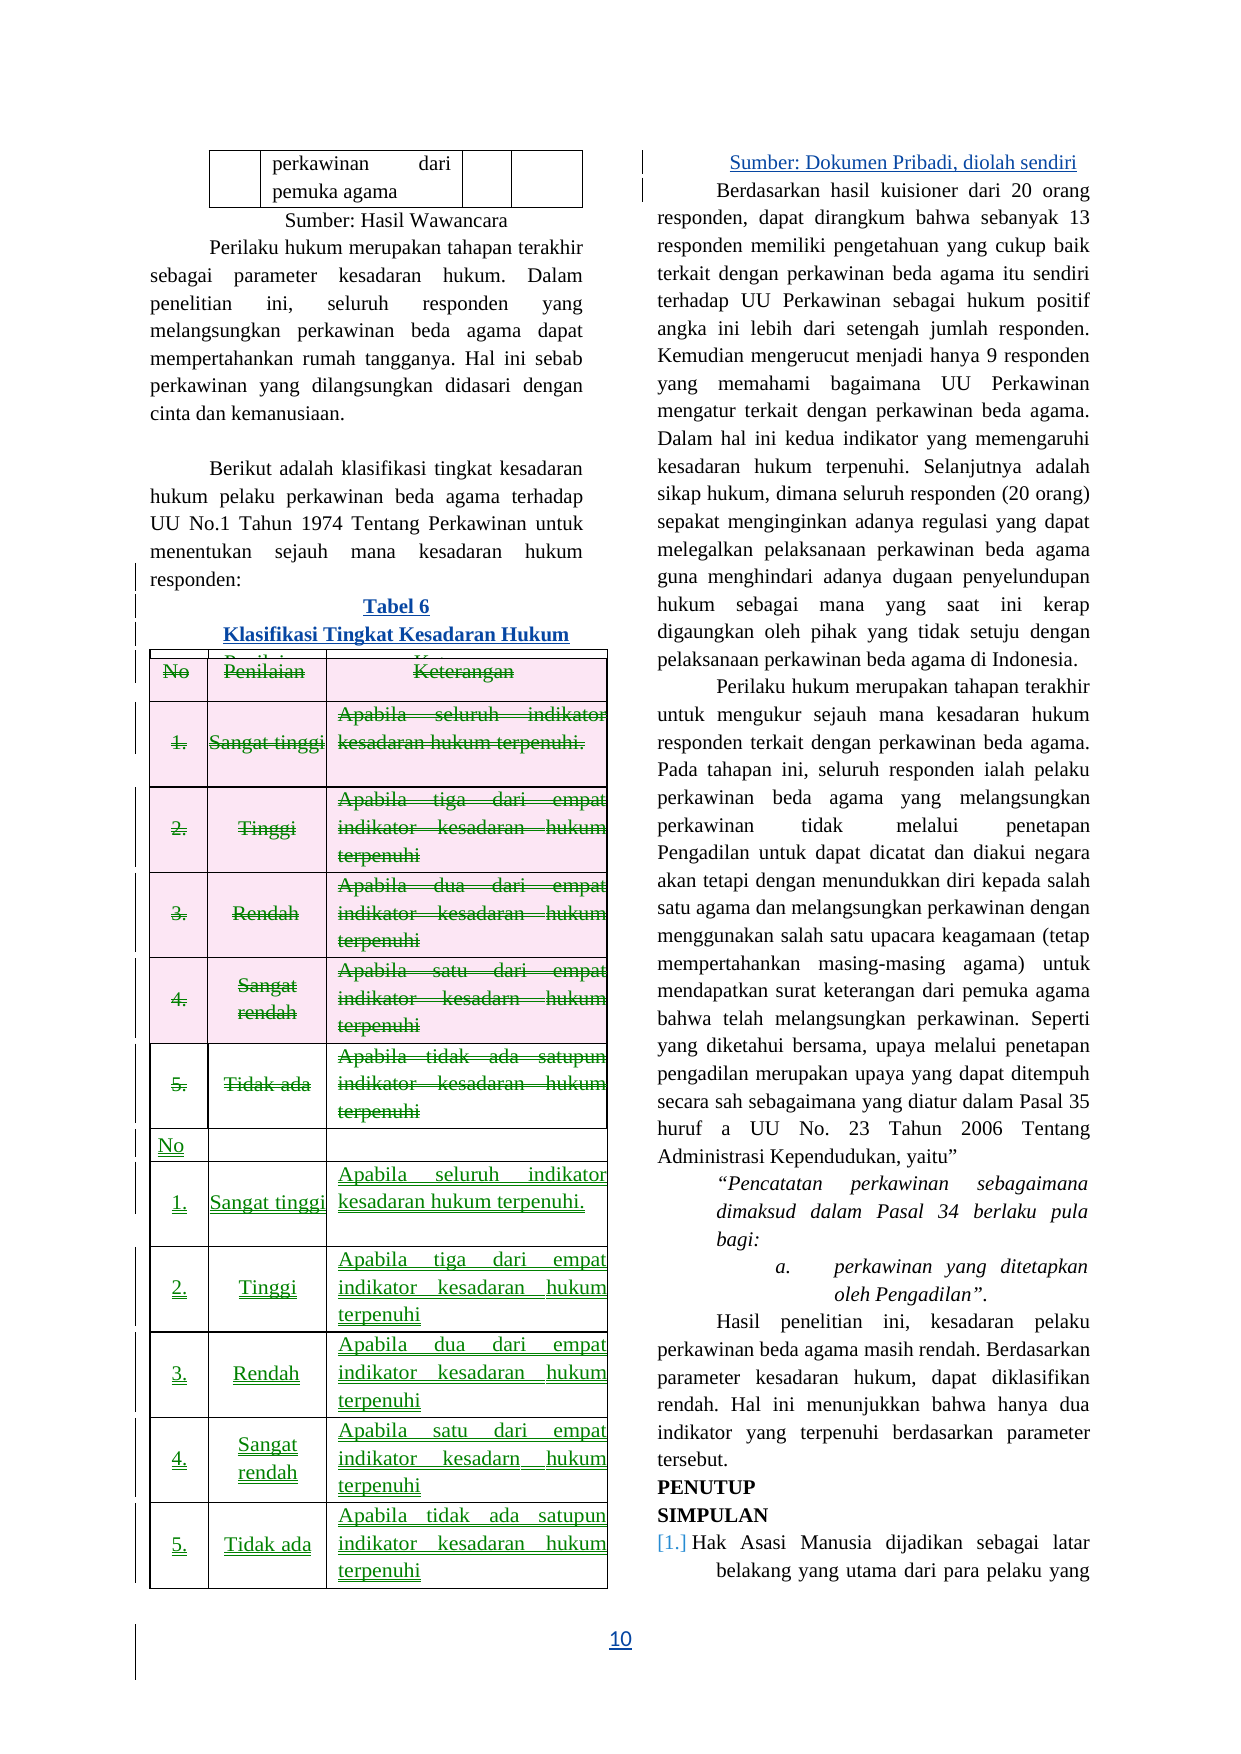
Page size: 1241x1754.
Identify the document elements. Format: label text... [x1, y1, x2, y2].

table_header [151, 1129, 208, 1161]
table_header [327, 650, 607, 658]
table_cell [327, 1333, 607, 1417]
table_cell [150, 1044, 207, 1128]
table_cell [327, 1247, 607, 1331]
table_cell [151, 1247, 208, 1331]
table_cell [151, 1162, 208, 1246]
table_cell [151, 1503, 208, 1588]
table_cell [209, 1214, 326, 1246]
table_cell [209, 1162, 326, 1210]
table_cell Mendapatkan surat keterangan bahwa telah melangsungkan perkawinan dari pemuka agama [261, 151, 462, 207]
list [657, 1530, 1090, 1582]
table_cell [151, 1333, 208, 1417]
table_cell [208, 1044, 326, 1128]
list Berdasarkan hasil kuisioner dari 20 orang responden, dapat dirangkum bahwa sebanyak 13 responden memiliki pengetahuan yang cukup baik terkait dengan perkawinan beda agama itu sendiri terhadap UU Perkawinan sebagai hukum positif angka ini lebih dari setengah jumlah responden. Kemudian mengerucut menjadi hanya 9 responden yang memahami bagaimana UU Perkawinan mengatur terkait dengan perkawinan beda agama. Dalam hal ini kedua indikator yang memengaruhi kesadaran hukum terpenuhi. Selanjutnya adalah sikap hukum, dimana seluruh responden (20 orang) sepakat menginginkan adanya regulasi yang dapat melegalkan pelaksanaan perkawinan beda agama guna menghindari adanya dugaan penyelundupan hukum sebagai mana yang saat ini kerap digaungkan oleh pihak yang tidak setuju dengan pelaksanaan perkawinan beda agama di Indonesia. [657, 178, 1090, 671]
table_cell [209, 1418, 326, 1502]
list Sumber: Hasil Wawancara [209, 208, 583, 232]
list perkawinan yang ditetapkan oleh Pengadilan”. [775, 1254, 1090, 1306]
list “Pencatatan perkawinan sebagaimana dimaksud dalam Pasal 34 berlaku pula bagi: [716, 1171, 1090, 1251]
text SIMPULAN [657, 1503, 1090, 1527]
table_cell [327, 1503, 607, 1588]
table_cell [209, 1247, 326, 1331]
table_cell 16 [463, 151, 511, 207]
text PENUTUP [657, 1475, 1090, 1499]
table_header [209, 1129, 326, 1161]
table_cell - [512, 151, 582, 207]
table_cell [209, 1503, 326, 1588]
table_cell [327, 1162, 607, 1246]
table_header [327, 1129, 607, 1161]
list Berikut adalah klasifikasi tingkat kesadaran hukum pelaku perkawinan beda agama terhadap UU No.1 Tahun 1974 Tentang Perkawinan untuk menentukan sejauh mana kesadaran hukum responden: [150, 456, 583, 591]
table_cell [151, 1418, 208, 1502]
table_cell 5 [210, 151, 260, 207]
list Perilaku hukum merupakan tahapan terakhir untuk mengukur sejauh mana kesadaran hukum responden terkait dengan perkawinan beda agama. Pada tahapan ini, seluruh responden ialah pelaku perkawinann bedaa agamaa yangg melangsungkan perkawinann tidak mmelalui ppenetapan Pengadilan untuk dapat dicatat dan diakui negara akan tetapi dengan menundukkan diri kepada salah satu agama dan melangsungkan perkawinan dengan menggunakan salah satu upacara keagamaan (tetap mempertahankan masing-masing agama) untuk mendapatkan surat keterangan dari pemuka agama bahwa telah melangsungkan perkawinan. Seperti yang diketahui bersama, upaya melalui penetapan pengadilan merupakan upaya yang dapat ditempuh secara sah sebagaimana yang diatur dalam Pasal 35 huruf a UU No. 23 Tahun 2006 Tentang Administrasi Kependudukan, yaitu” [657, 674, 1090, 1168]
list Hasil penelitian ini, kesadaran pelaku perkawinan beda agama masih rendah. Berdasarkan parameter kesadaran hukum, dapat diklasifikan rendah. Hal ini menunjukkan bahwa hanya dua indikator yang terpenuhi berdasarkan parameter tersebut. [657, 1309, 1090, 1471]
list Perilaku hukum merupakan tahapan terakhir sebagai parameter kesadaran hukum. Dalam penelitian ini, seluruh responden yang melangsungkan perkawinan beda agama dapat mempertahankan rumah tangganya. Hal ini sebab perkawinan yang dilangsungkan didasari dengan cinta dan kemanusiaan. [150, 235, 583, 425]
table_cell [327, 1418, 607, 1502]
table_header [209, 650, 326, 658]
table_header [151, 650, 208, 658]
table_cell [209, 1333, 326, 1417]
table_cell [327, 1044, 606, 1128]
